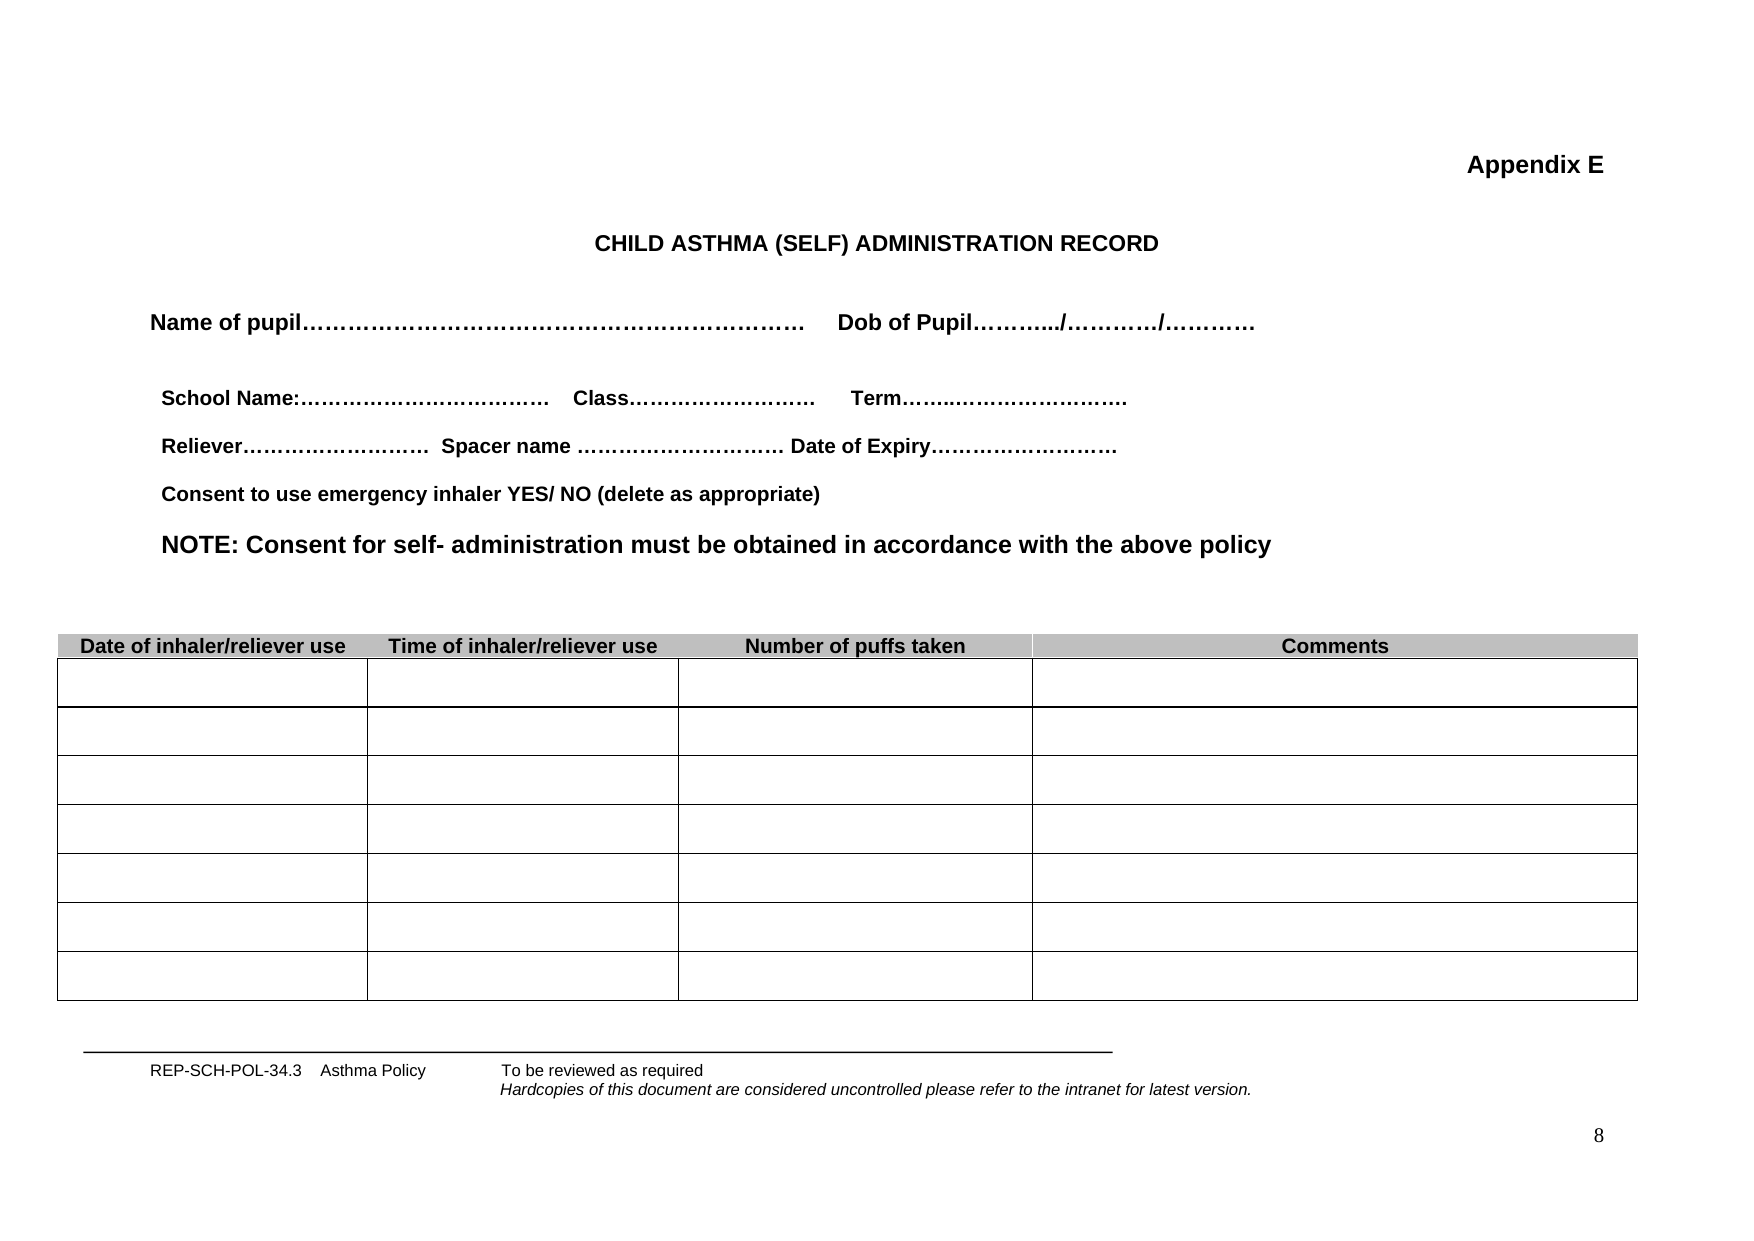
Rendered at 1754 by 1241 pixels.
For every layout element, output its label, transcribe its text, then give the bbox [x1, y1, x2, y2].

table_cell [368, 952, 678, 1000]
table_cell [368, 805, 678, 853]
table_header School Name:……………………………… Class……………………… Term……..……………………. Reliever……………………… Spacer name ………………………… Date of Expiry……………………… Consent to use emergency inhaler YES/ NO (delete as appropriate) NOTE: Consent for self- administration must be obtained in accordance with the above policy [150, 362, 1604, 582]
table_cell [58, 805, 367, 853]
table_cell [679, 903, 1032, 951]
table_cell [1033, 952, 1637, 1000]
table_cell [1033, 854, 1637, 902]
table_cell [58, 756, 367, 804]
table_cell [1033, 903, 1637, 951]
table_cell [58, 903, 367, 951]
table_header Number of puffs taken [678, 634, 1032, 657]
table_cell [679, 708, 1032, 755]
table_cell [58, 708, 367, 755]
table_cell [1033, 756, 1637, 804]
table_cell [58, 952, 367, 1000]
table_cell [1033, 805, 1637, 853]
table_header Comments [1033, 634, 1638, 657]
table_header Date of inhaler/reliever use [58, 634, 368, 657]
text Name of pupil………………………………………………………… Dob of Pupil……….../…………/………… [150, 309, 1604, 336]
table_cell [679, 805, 1032, 853]
table_cell [368, 854, 678, 902]
text CHILD ASTHMA (SELF) ADMINISTRATION RECORD [150, 230, 1604, 257]
table_cell [368, 659, 678, 706]
table_cell [679, 952, 1032, 1000]
table_cell [58, 854, 367, 902]
table_cell [679, 854, 1032, 902]
table_cell [58, 659, 367, 706]
table_cell [679, 756, 1032, 804]
text Appendix E [150, 150, 1604, 179]
table_cell [368, 756, 678, 804]
table_cell [368, 903, 678, 951]
table_cell [679, 659, 1032, 706]
table_cell [1033, 659, 1637, 706]
table_header Time of inhaler/reliever use [368, 634, 678, 657]
table_cell [1033, 708, 1637, 755]
table_cell [368, 708, 678, 755]
